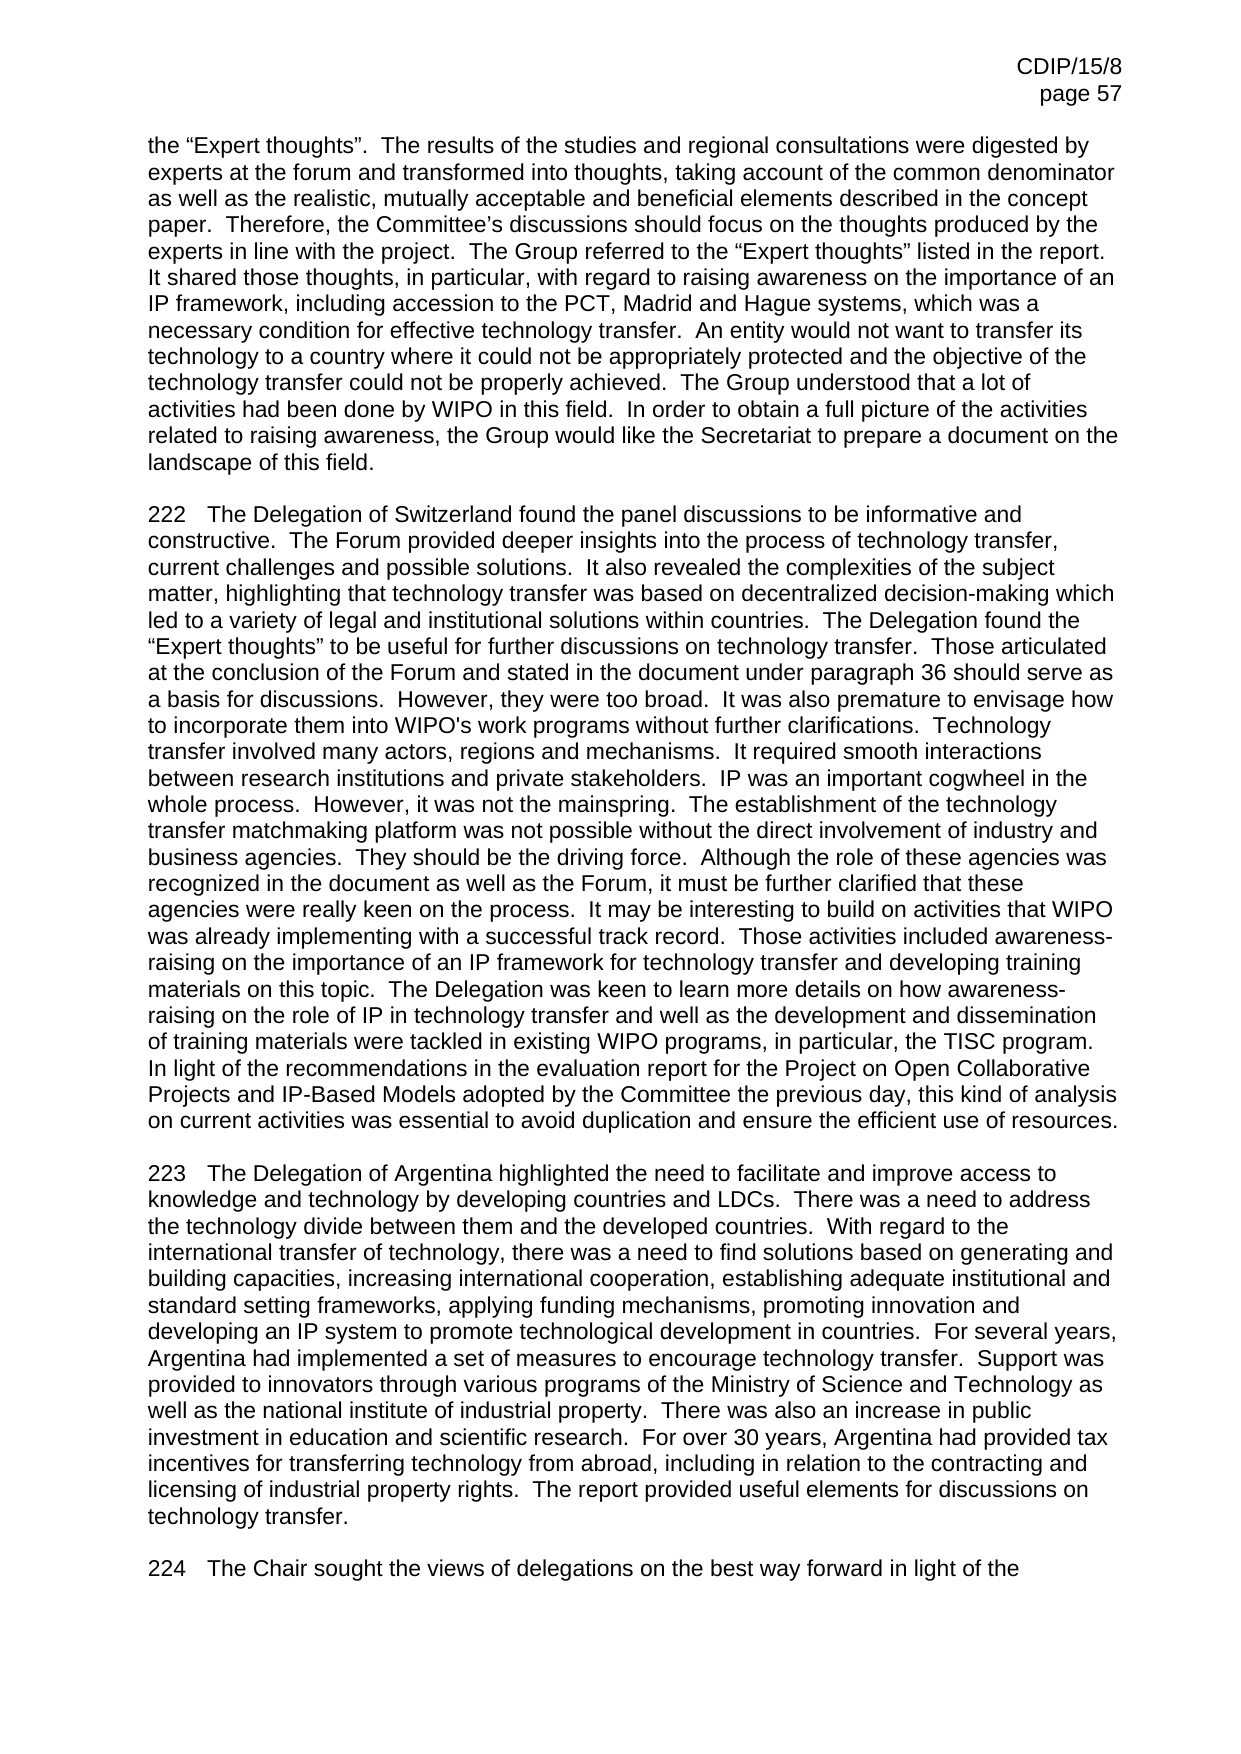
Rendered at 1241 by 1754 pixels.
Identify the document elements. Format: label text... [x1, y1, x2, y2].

text The Delegation of Argentina highlighted the need to facilitate and improve access to knowledge and technology by developing countries and LDCs. There was a need to address the technology divide between them and the developed countries. With regard to the international transfer of technology, there was a need to find solutions based on generating and building capacities, increasing international cooperation, establishing adequate institutional and standard setting frameworks, applying funding mechanisms, promoting innovation and developing an IP system to promote technological development in countries. For several years, Argentina had implemented a set of measures to encourage technology transfer. Support was provided to innovators through various programs of the Ministry of Science and Technology as well as the national institute of industrial property. There was also an increase in public investment in education and scientific research. For over 30 years, Argentina had provided tax incentives for transferring technology from abroad, including in relation to the contracting and licensing of industrial property rights. The report provided useful elements for discussions on technology transfer. [148, 1160, 1122, 1529]
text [148, 1555, 1122, 1582]
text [148, 132, 1122, 475]
text The Delegation of Switzerland found the panel discussions to be informative and constructive. The Forum provided deeper insights into the process of technology transfer, current challenges and possible solutions. It also revealed the complexities of the subject matter, highlighting that technology transfer was based on decentralized decision-making which led to a variety of legal and institutional solutions within countries. The Delegation found the “Expert thoughts” to be useful for further discussions on technology transfer. Those articulated at the conclusion of the Forum and stated in the document under paragraph 36 should serve as a basis for discussions. However, they were too broad. It was also premature to envisage how to incorporate them into WIPO's work programs without further clarifications. Technology transfer involved many actors, regions and mechanisms. It required smooth interactions between research institutions and private stakeholders. IP was an important cogwheel in the whole process. However, it was not the mainspring. The establishment of the technology transfer matchmaking platform was not possible without the direct involvement of industry and business agencies. They should be the driving force. Although the role of these agencies was recognized in the document as well as the Forum, it must be further clarified that these agencies were really keen on the process. It may be interesting to build on activities that WIPO was already implementing with a successful track record. Those activities included awareness-raising on the importance of an IP framework for technology transfer and developing training materials on this topic. The Delegation was keen to learn more details on how awareness-raising on the role of IP in technology transfer and well as the development and dissemination of training materials were tackled in existing WIPO programs, in particular, the TISC program. In light of the recommendations in the evaluation report for the Project on Open Collaborative Projects and IP-Based Models adopted by the Committee the previous day, this kind of analysis on current activities was essential to avoid duplication and ensure the efficient use of resources. [148, 501, 1122, 1134]
